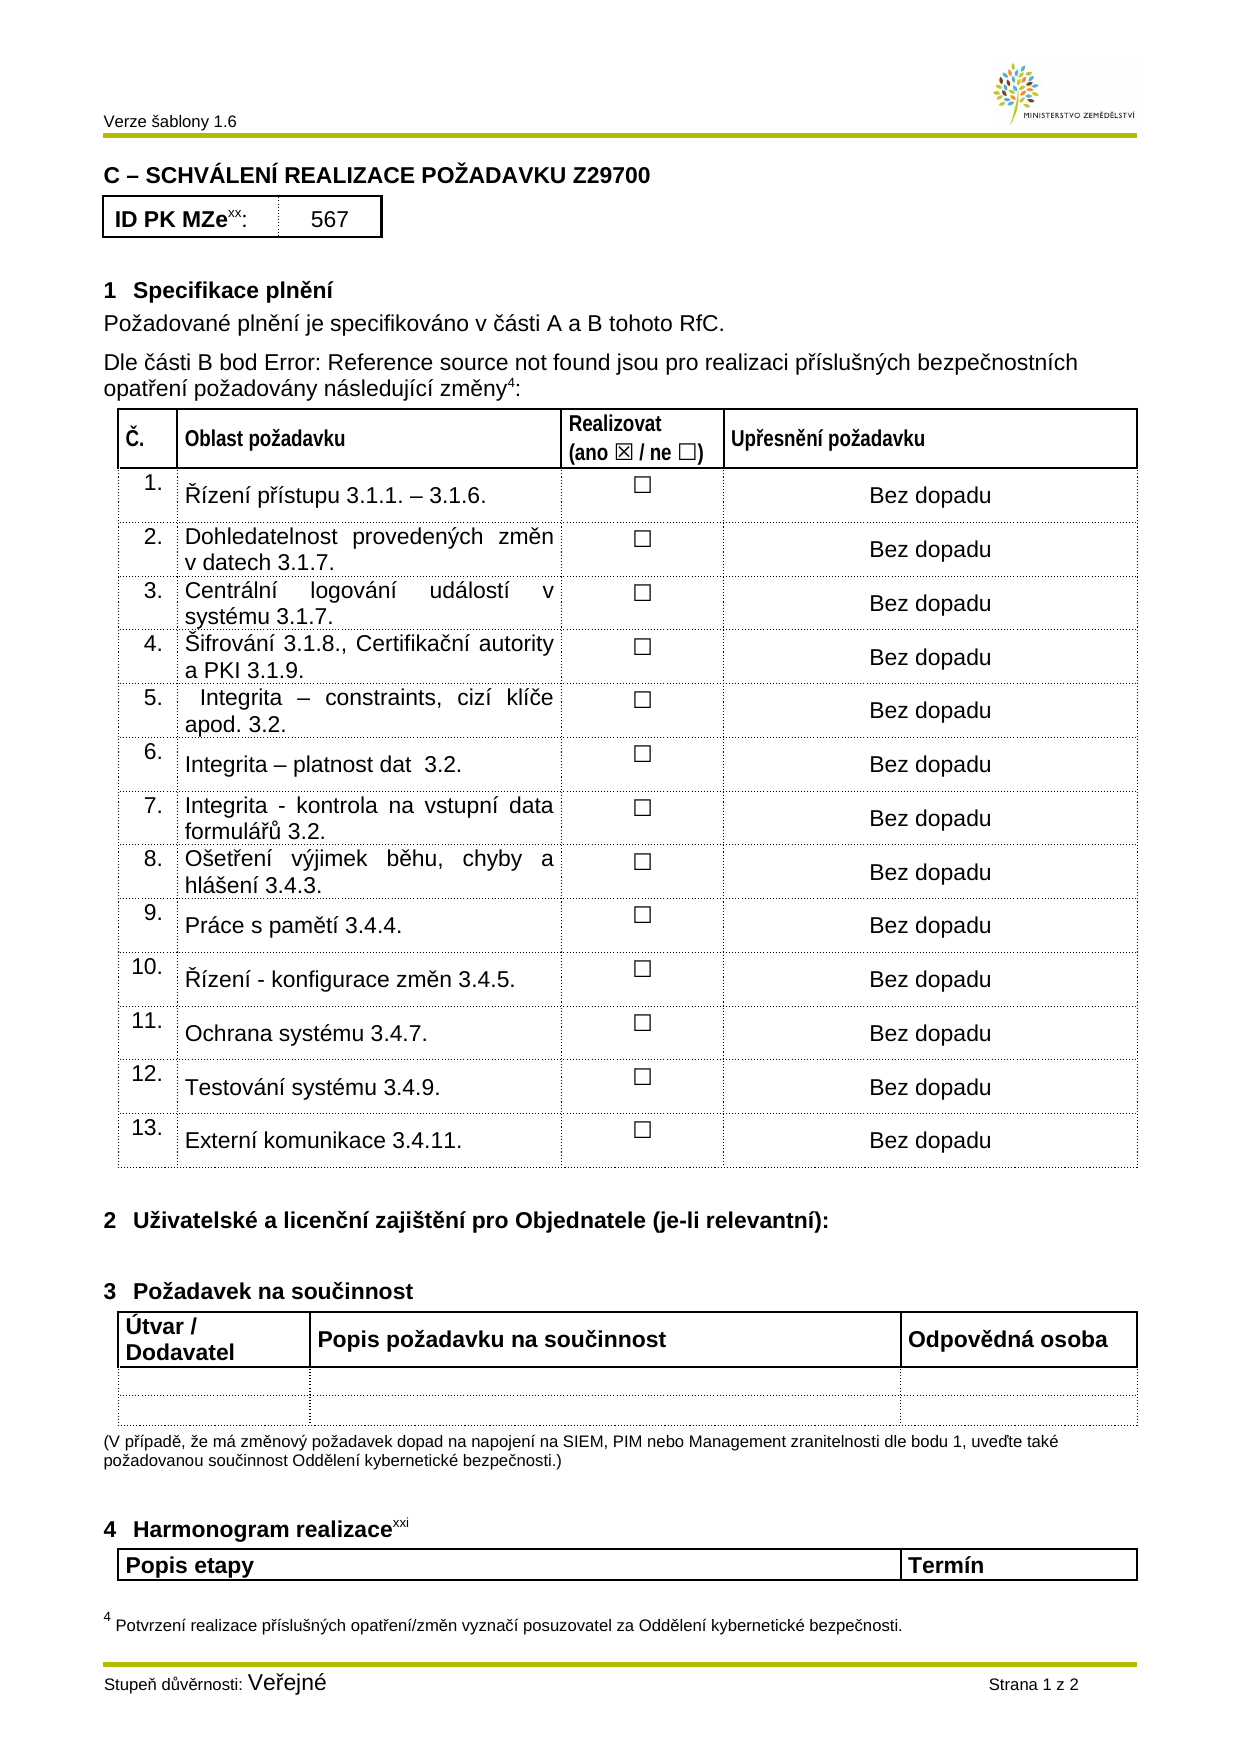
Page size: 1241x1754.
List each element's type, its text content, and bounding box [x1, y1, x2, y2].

table_cell ☐ [561, 576, 723, 629]
table_cell ☐ [561, 844, 723, 898]
table_cell [118, 683, 177, 737]
table_cell [118, 468, 177, 522]
table_header ID PK MZe: [104, 197, 278, 236]
subtitle Požadavek na součinnost [103, 1278, 1092, 1304]
table_cell Řízení přístupu 3.1.1. – 3.1.6. [177, 469, 561, 522]
table_cell [310, 1395, 901, 1425]
table_header Oblast požadavku [178, 410, 560, 467]
table_header Realizovat (ano ☒ / ne ☐) [562, 410, 723, 467]
text (V případě, že má změnový požadavek dopad na napojení na SIEM, PIM nebo Management zranitelnosti dle bodu 1, uveďte také požadovanou součinnost Oddělení kybernetické bezpečnosti.) [103, 1432, 1092, 1470]
table_cell Práce s pamětí 3.4.4. [177, 898, 561, 952]
table_cell ☐ [561, 629, 723, 683]
subtitle Harmonogram realizace [103, 1516, 1092, 1542]
table_header Popis požadavku na součinnost [311, 1313, 900, 1366]
text Požadované plnění je specifikováno v části A a B tohoto RfC. [103, 309, 1092, 336]
table_cell [118, 522, 177, 576]
table_cell ☐ [561, 1059, 723, 1113]
table_cell Integrita - kontrola na vstupní data formulářů 3.2. [177, 791, 561, 844]
subtitle Specifikace plnění [103, 277, 1092, 303]
table_cell [118, 898, 177, 952]
table_cell Integrita – platnost dat 3.2. [177, 737, 561, 791]
table_cell [118, 1006, 177, 1059]
table_header Popis etapy [119, 1550, 900, 1579]
table_cell Bez dopadu [724, 952, 1137, 1006]
table_cell Bez dopadu [724, 469, 1137, 522]
table_cell Bez dopadu [724, 576, 1137, 629]
table_cell Bez dopadu [724, 683, 1137, 737]
table_header Odpovědná osoba [902, 1313, 1136, 1366]
table_cell Integrita – constraints, cizí klíče apod. 3.2. [177, 683, 561, 737]
table_cell [118, 1113, 177, 1167]
table_cell Bez dopadu [724, 1113, 1137, 1167]
table_cell ☐ [561, 1006, 723, 1059]
table_cell [118, 844, 177, 898]
table_cell Ochrana systému 3.4.7. [177, 1006, 561, 1059]
table_cell [901, 1368, 1137, 1395]
table_cell ☐ [561, 898, 723, 952]
table_cell Testování systému 3.4.9. [177, 1059, 561, 1113]
table_cell [118, 791, 177, 844]
table_cell Bez dopadu [724, 1006, 1137, 1059]
table_cell [118, 737, 177, 791]
table_cell Dohledatelnost provedených změn v datech 3.1.7. [177, 522, 561, 576]
table_cell Bez dopadu [724, 898, 1137, 952]
table_header Útvar / Dodavatel [119, 1313, 309, 1366]
table_cell [118, 576, 177, 629]
table_header 567 [278, 197, 380, 236]
table_cell Bez dopadu [724, 737, 1137, 791]
table_cell [118, 629, 177, 683]
table_header Upřesnění požadavku [725, 410, 1136, 467]
text C – Schválení realizace požadavku Z29700 [103, 162, 1092, 189]
table_cell Bez dopadu [724, 844, 1137, 898]
table_cell [901, 1395, 1137, 1425]
table_cell ☐ [561, 1113, 723, 1167]
table_cell ☐ [561, 791, 723, 844]
table_cell ☐ [561, 737, 723, 791]
table_cell [118, 1395, 310, 1425]
table_cell Řízení - konfigurace změn 3.4.5. [177, 952, 561, 1006]
table_cell Centrální logování událostí v systému 3.1.7. [177, 576, 561, 629]
table_cell ☐ [561, 683, 723, 737]
table_cell ☐ [561, 469, 723, 522]
subtitle Uživatelské a licenční zajištění pro Objednatele (je-li relevantní): [103, 1207, 1092, 1233]
table_cell Bez dopadu [724, 1059, 1137, 1113]
table_header Termín [902, 1550, 1136, 1579]
picture [991, 59, 1137, 128]
table_cell [118, 1367, 310, 1395]
table_cell ☐ [561, 522, 723, 576]
table_cell Bez dopadu [724, 791, 1137, 844]
table_cell Ošetření výjimek běhu, chyby a hlášení 3.4.3. [177, 844, 561, 898]
table_cell Bez dopadu [724, 629, 1137, 683]
table_cell ☐ [561, 952, 723, 1006]
table_cell Bez dopadu [724, 522, 1137, 576]
table_cell Externí komunikace 3.4.11. [177, 1113, 561, 1167]
table_cell Šifrování 3.1.8., Certifikační autority a PKI 3.1.9. [177, 629, 561, 683]
table_header Č. [119, 410, 176, 467]
table_cell [310, 1368, 901, 1395]
table_cell [118, 952, 177, 1006]
table_cell [118, 1059, 177, 1113]
